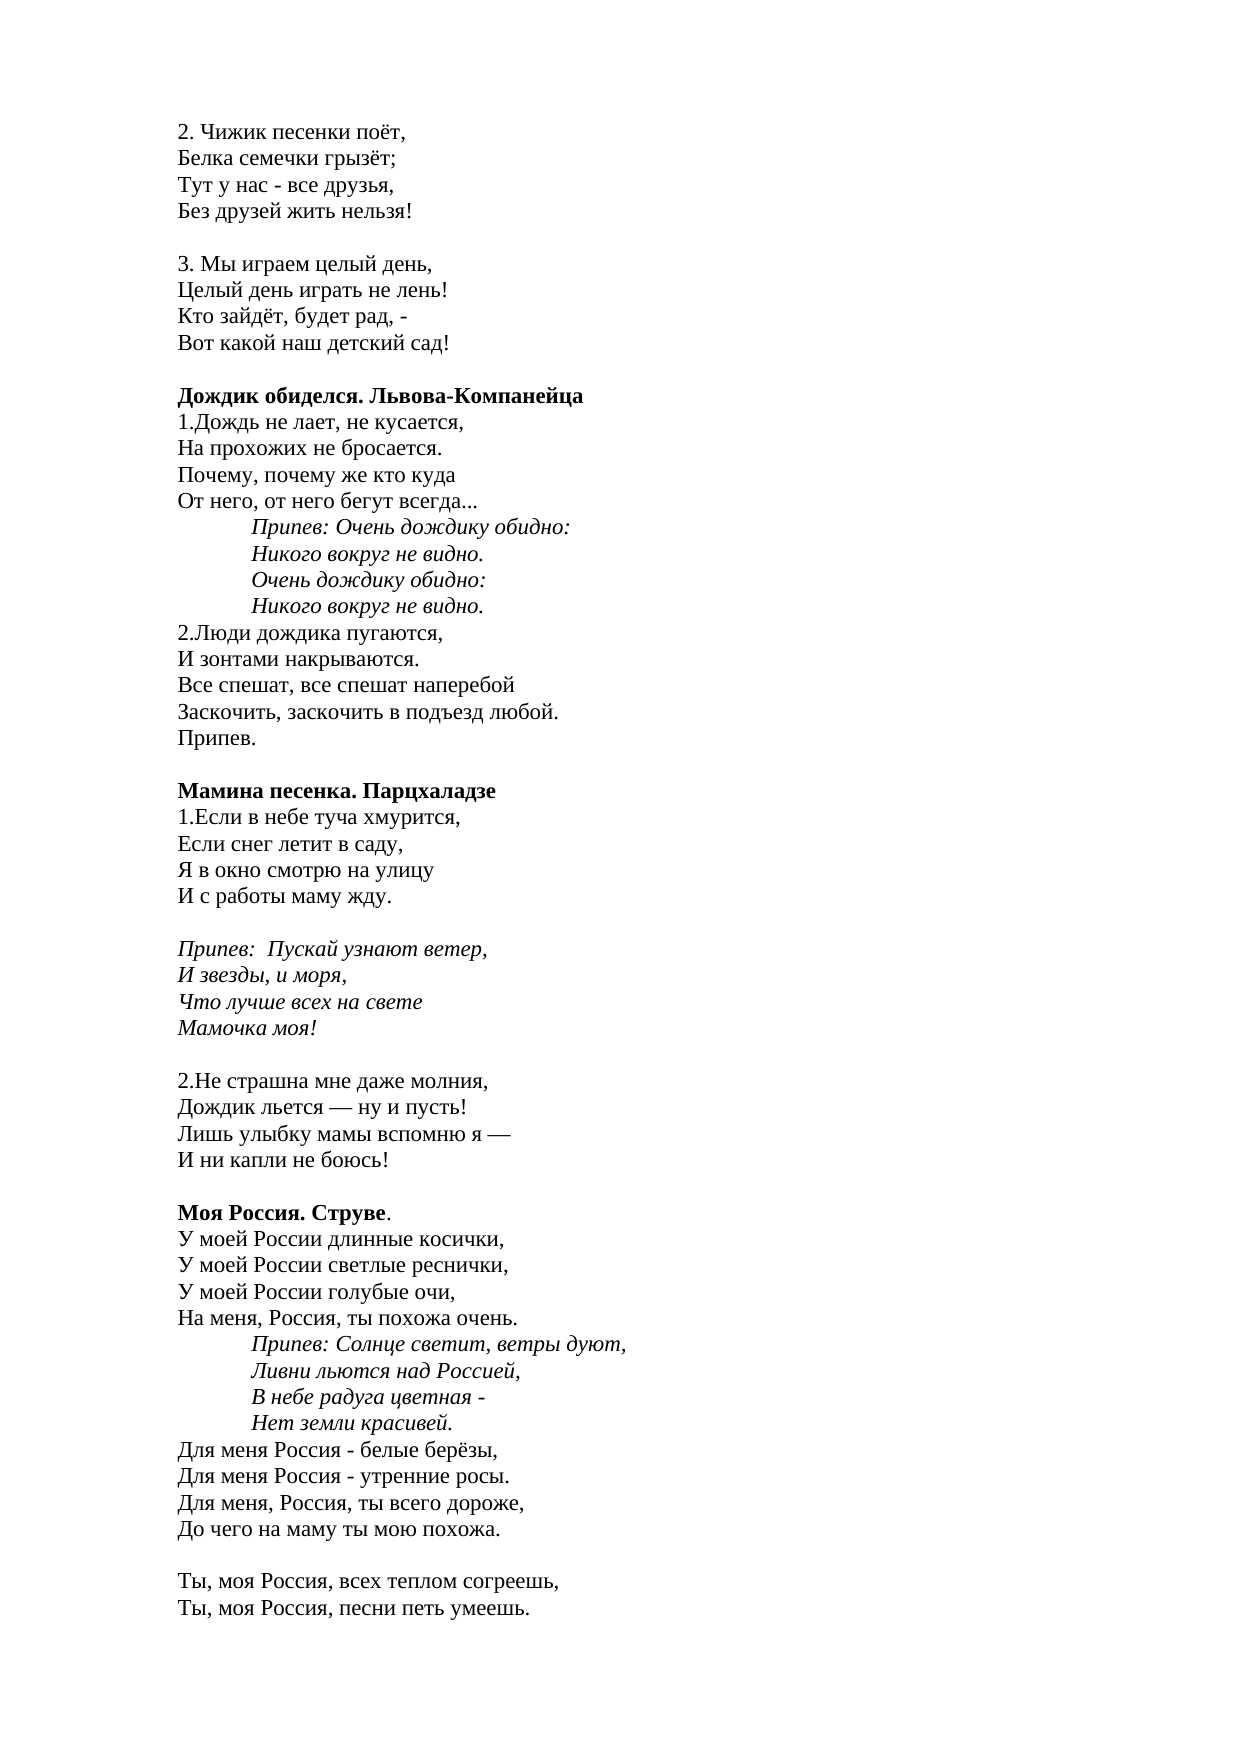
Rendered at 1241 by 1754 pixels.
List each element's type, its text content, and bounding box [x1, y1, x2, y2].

text 2.Люди дождика пугаются, [177, 619, 1152, 645]
text Белка семечки грызёт; [177, 144, 1152, 171]
text У моей России длинные косички, У моей России светлые реснички, У моей России голубые очи, На меня, Россия, ты похожа очень. [177, 1225, 1152, 1330]
text Заскочить, заскочить в подъезд любой. [177, 698, 1152, 724]
text Без друзей жить нельзя! [177, 197, 1152, 223]
text Никого вокруг не видно. [251, 592, 1152, 619]
text Моя Россия. Струве. [177, 1199, 1152, 1225]
text Тут у нас - все друзья, [177, 171, 1152, 197]
text Дождик обиделся. Львова-Компанейца [177, 382, 1152, 408]
text Почему, почему же кто куда [177, 461, 1152, 487]
text На прохожих не бросается. [177, 434, 1152, 461]
text Припев: Солнце светит, ветры дуют, Ливни льются над Россией, В небе радуга цветная - Нет земли красивей. [251, 1330, 1152, 1436]
text 2. Чижик песенки поёт, [177, 118, 1152, 144]
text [177, 1541, 1152, 1620]
text Кто зайдёт, будет рад, - [177, 303, 1152, 329]
text Припев. [177, 724, 1152, 751]
text Никого вокруг не видно. [251, 540, 1152, 566]
text Целый день играть не лень! [177, 276, 1152, 303]
text Вот какой наш детский сад! [177, 329, 1152, 355]
text От него, от него бегут всегда... [177, 487, 1152, 513]
text Припев: Очень дождику обидно: [251, 513, 1152, 540]
text 3. Мы играем целый день, [177, 250, 1152, 276]
text Все спешат, все спешат наперебой [177, 672, 1152, 698]
text 1.Если в небе туча хмурится, Если снег летит в саду, Я в окно смотрю на улицу И с работы маму жду. Припев: Пускай узнают ветер, И звезды, и моря, Что лучше всех на свете Мамочка моя! 2.Не страшна мне даже молния, Дождик льется — ну и пусть! Лишь улыбку мамы вспомню я — И ни капли не боюсь! [177, 803, 1152, 1172]
text Очень дождику обидно: [251, 566, 1152, 592]
text 1.Дождь не лает, не кусается, [177, 408, 1152, 434]
text Мамина песенка. Парцхаладзе [177, 777, 1152, 803]
text Для меня Россия - белые берёзы, Для меня Россия - утренние росы. Для меня, Россия, ты всего дороже, До чего на маму ты мою похожа. [177, 1436, 1152, 1541]
text И зонтами накрываются. [177, 645, 1152, 672]
